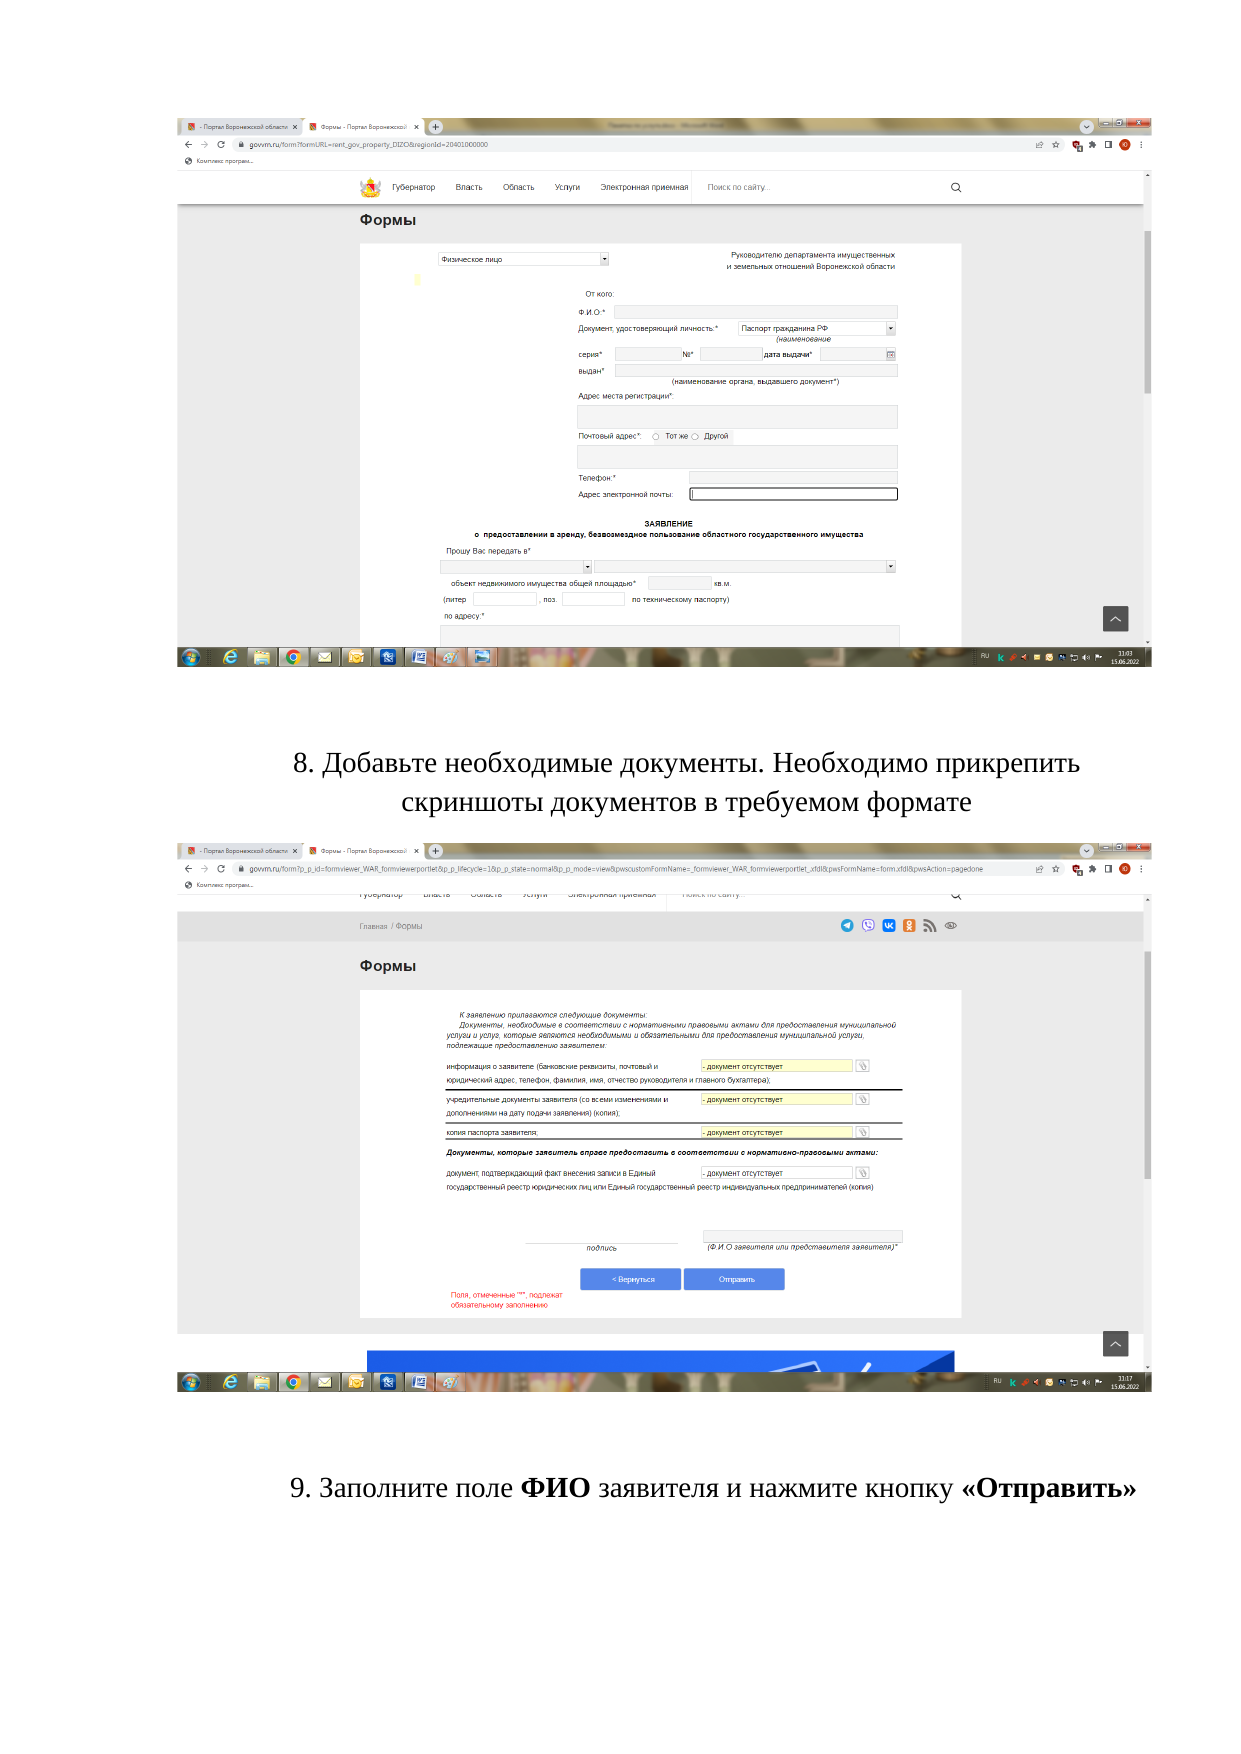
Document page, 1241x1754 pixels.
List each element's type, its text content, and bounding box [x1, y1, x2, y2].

picture [177, 118, 1152, 667]
text 9. Заполните поле ФИО заявителя и нажмите кнопку «Отправить» [290, 1470, 1152, 1503]
list 8. Добавьте необходимые документы. Необходимо прикрепить скриншоты документов в требуемом формате [222, 745, 1152, 817]
picture [177, 843, 1152, 1392]
